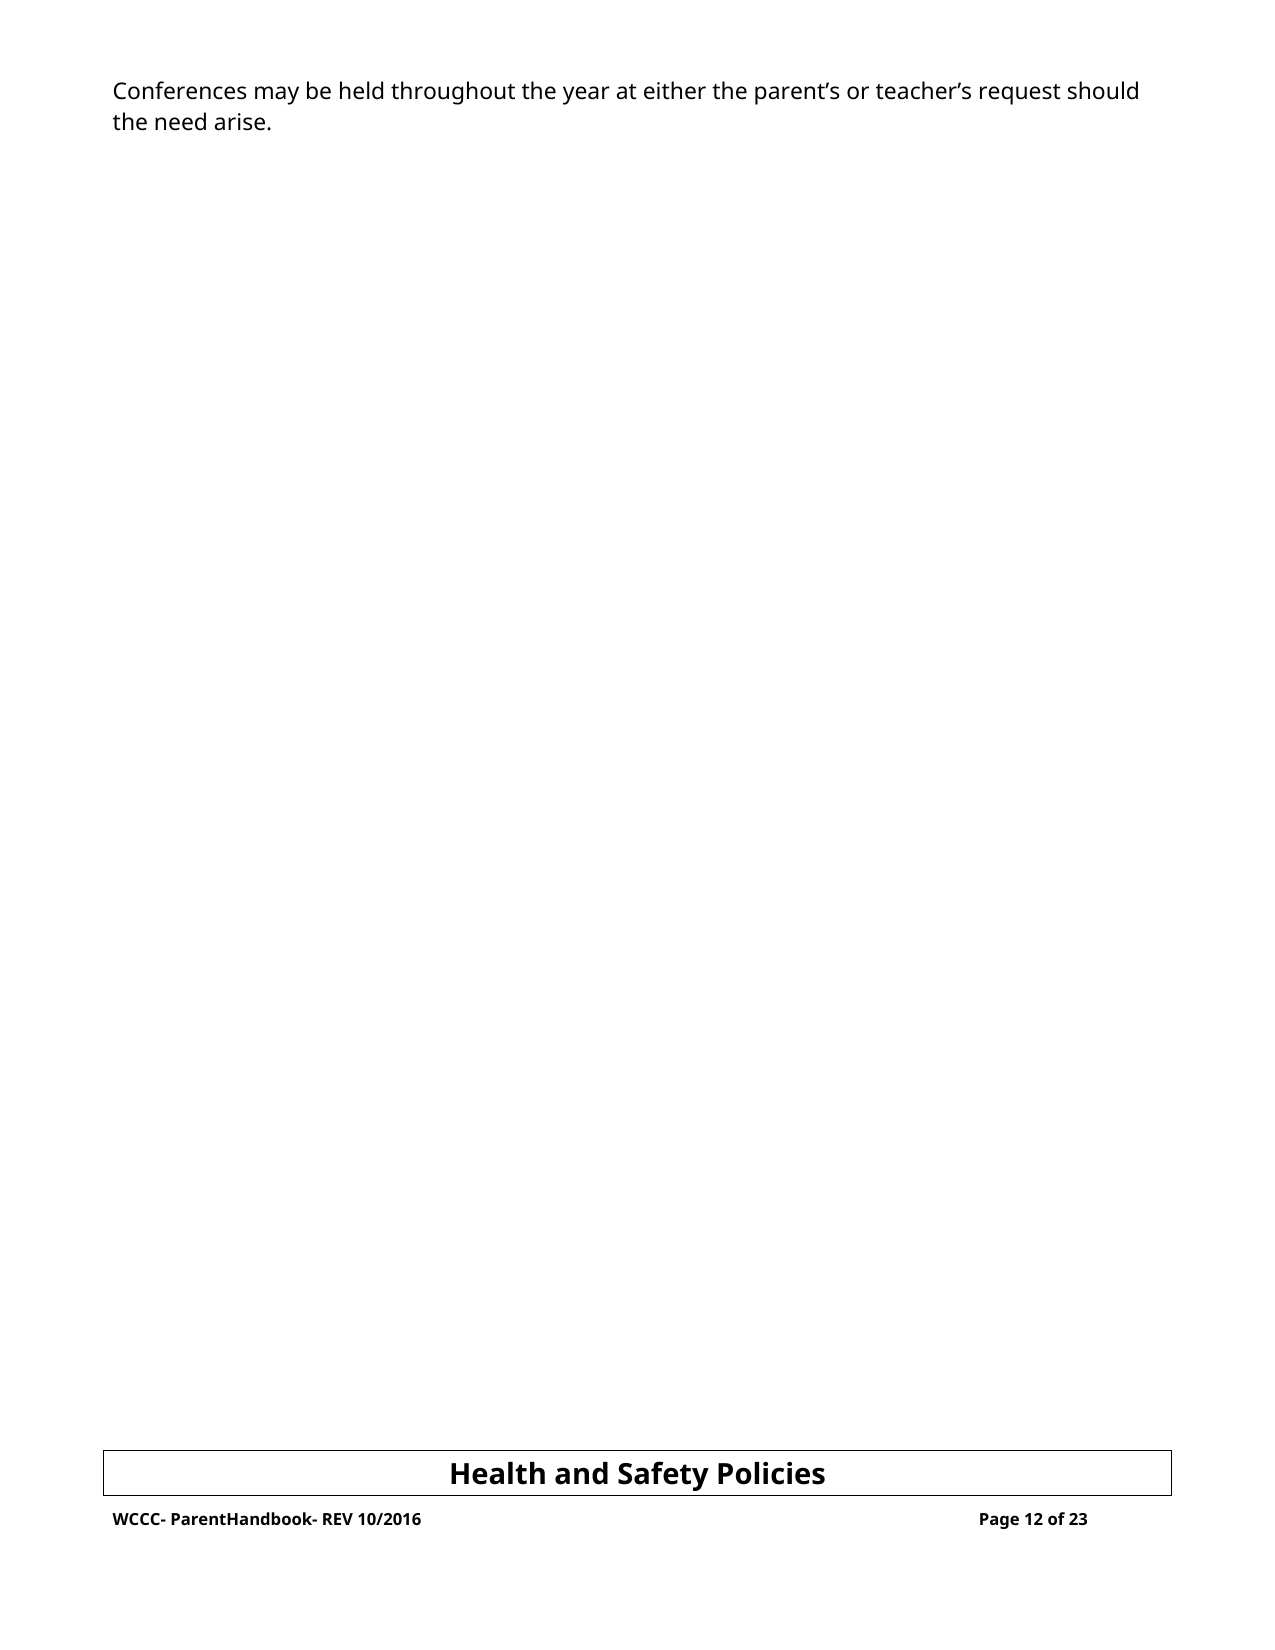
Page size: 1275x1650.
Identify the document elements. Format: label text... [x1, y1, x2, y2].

text Health and Safety Policies [104, 1451, 1171, 1495]
text Conferences may be held throughout the year at either the parent’s or teacher’s request should the need arise. [112, 75, 1162, 137]
